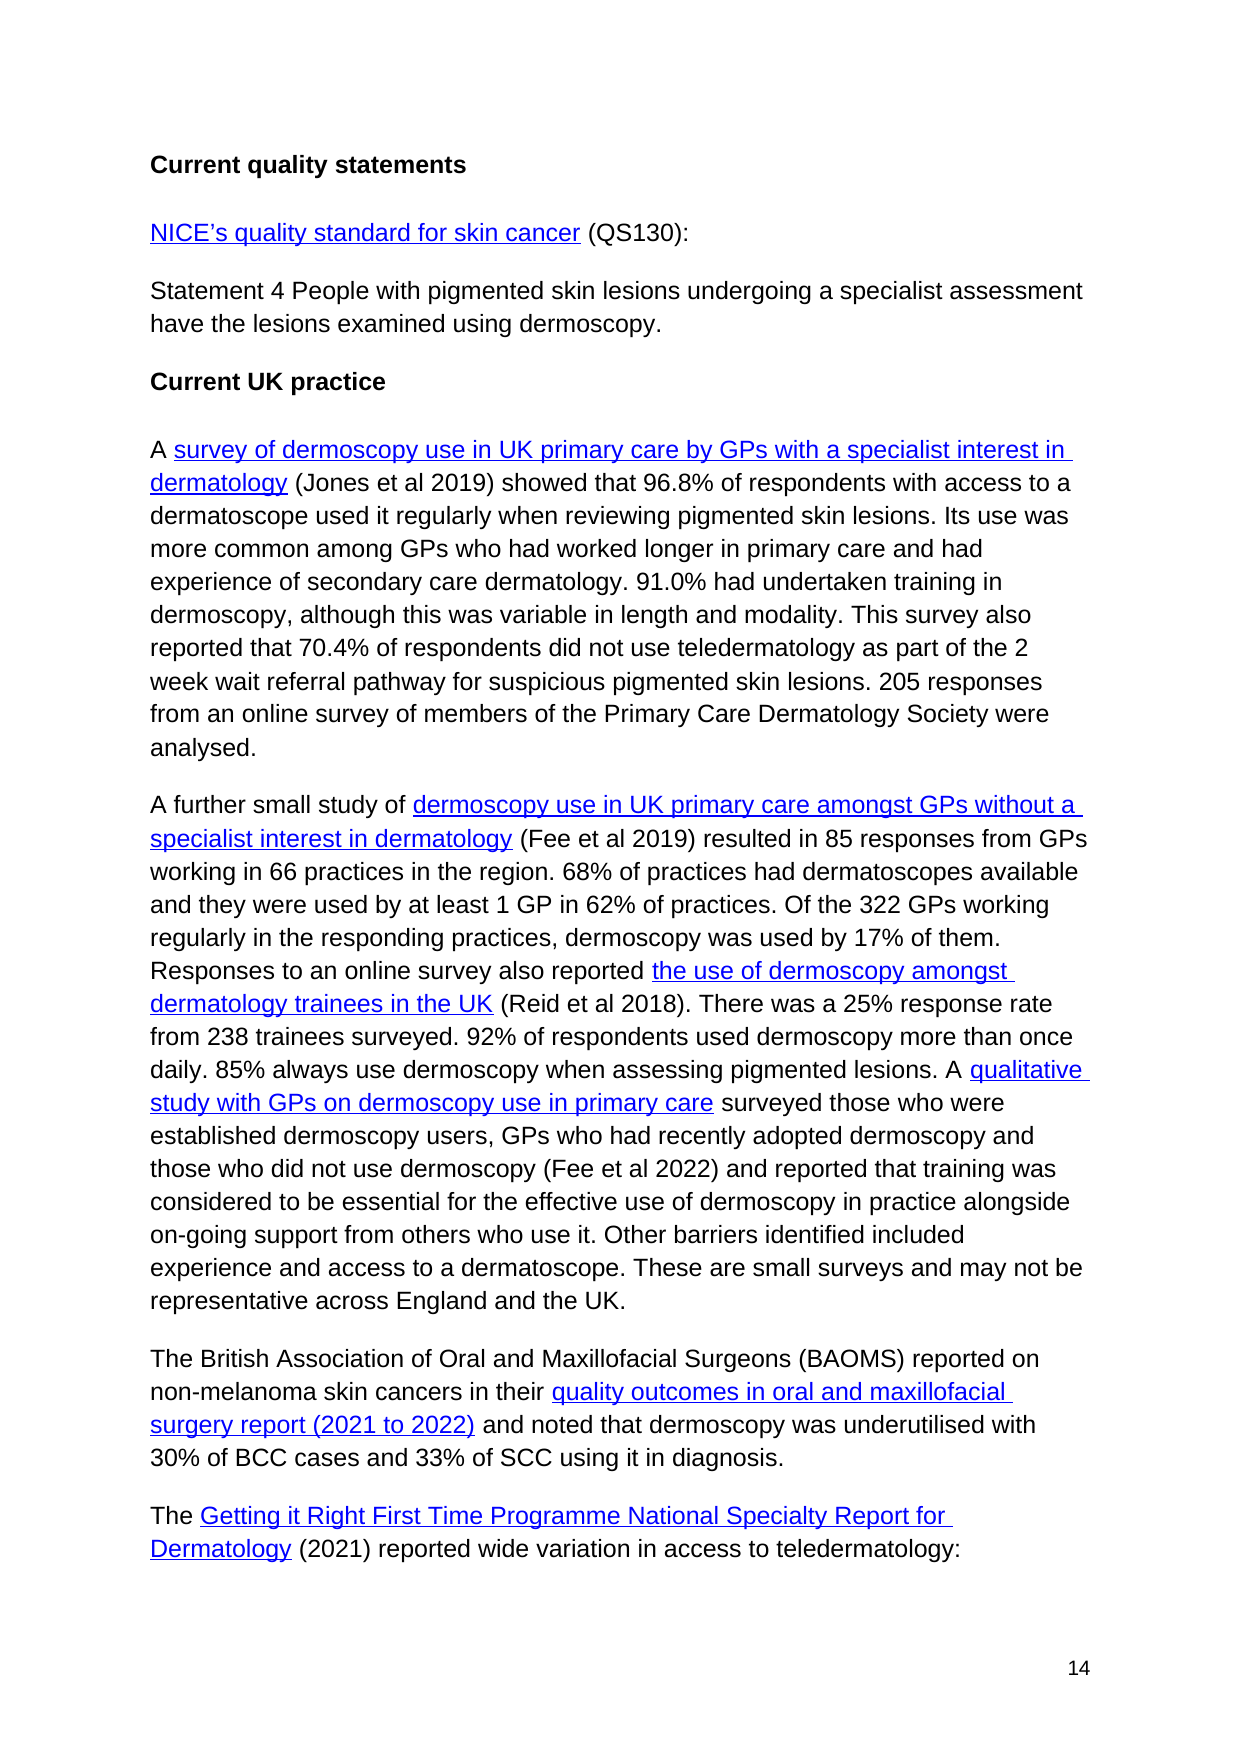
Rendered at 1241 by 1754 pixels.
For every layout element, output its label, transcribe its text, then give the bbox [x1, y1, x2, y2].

text A further small study of dermoscopy use in UK primary care amongst GPs without a specialist interest in dermatology (Fee et al 2019) resulted in 85 responses from GPs working in 66 practices in the region. 68% of practices had dermatoscopes available and they were used by at least 1 GP in 62% of practices. Of the 322 GPs working regularly in the responding practices, dermoscopy was used by 17% of them. Responses to an online survey also reported the use of dermoscopy amongst dermatology trainees in the UK (Reid et al 2018). There was a 25% response rate from 238 trainees surveyed. 92% of respondents used dermoscopy more than once daily. 85% always use dermoscopy when assessing pigmented lesions. A qualitative study with GPs on dermoscopy use in primary care surveyed those who were established dermoscopy users, GPs who had recently adopted dermoscopy and those who did not use dermoscopy (Fee et al 2022) and reported that training was considered to be essential for the effective use of dermoscopy in practice alongside on-going support from others who use it. Other barriers identified included experience and access to a dermatoscope. These are small surveys and may not be representative across England and the UK. [150, 791, 1090, 1314]
subtitle Current quality statements [150, 150, 1090, 179]
text A survey of dermoscopy use in UK primary care by GPs with a specialist interest in dermatology (Jones et al 2019) showed that 96.8% of respondents with access to a dermatoscope used it regularly when reviewing pigmented skin lesions. Its use was more common among GPs who had worked longer in primary care and had experience of secondary care dermatology. 91.0% had undertaken training in dermoscopy, although this was variable in length and modality. This survey also reported that 70.4% of respondents did not use teledermatology as part of the 2 week wait referral pathway for suspicious pigmented skin lesions. 205 responses from an online survey of members of the Primary Care Dermatology Society were analysed. [150, 435, 1090, 761]
text NICE’s quality standard for skin cancer (QS130): [150, 218, 1090, 247]
text The Getting it Right First Time Programme National Specialty Report for Dermatology (2021) reported wide variation in access to teledermatology: [150, 1501, 1090, 1563]
text The British Association of Oral and Maxillofacial Surgeons (BAOMS) reported on non-melanoma skin cancers in their quality outcomes in oral and maxillofacial surgery report (2021 to 2022) and noted that dermoscopy was underutilised with 30% of BCC cases and 33% of SCC using it in diagnosis. [150, 1344, 1090, 1472]
text Statement 4 People with pigmented skin lesions undergoing a specialist assessment have the lesions examined using dermoscopy. [150, 276, 1090, 338]
subtitle Current UK practice [150, 367, 1090, 396]
